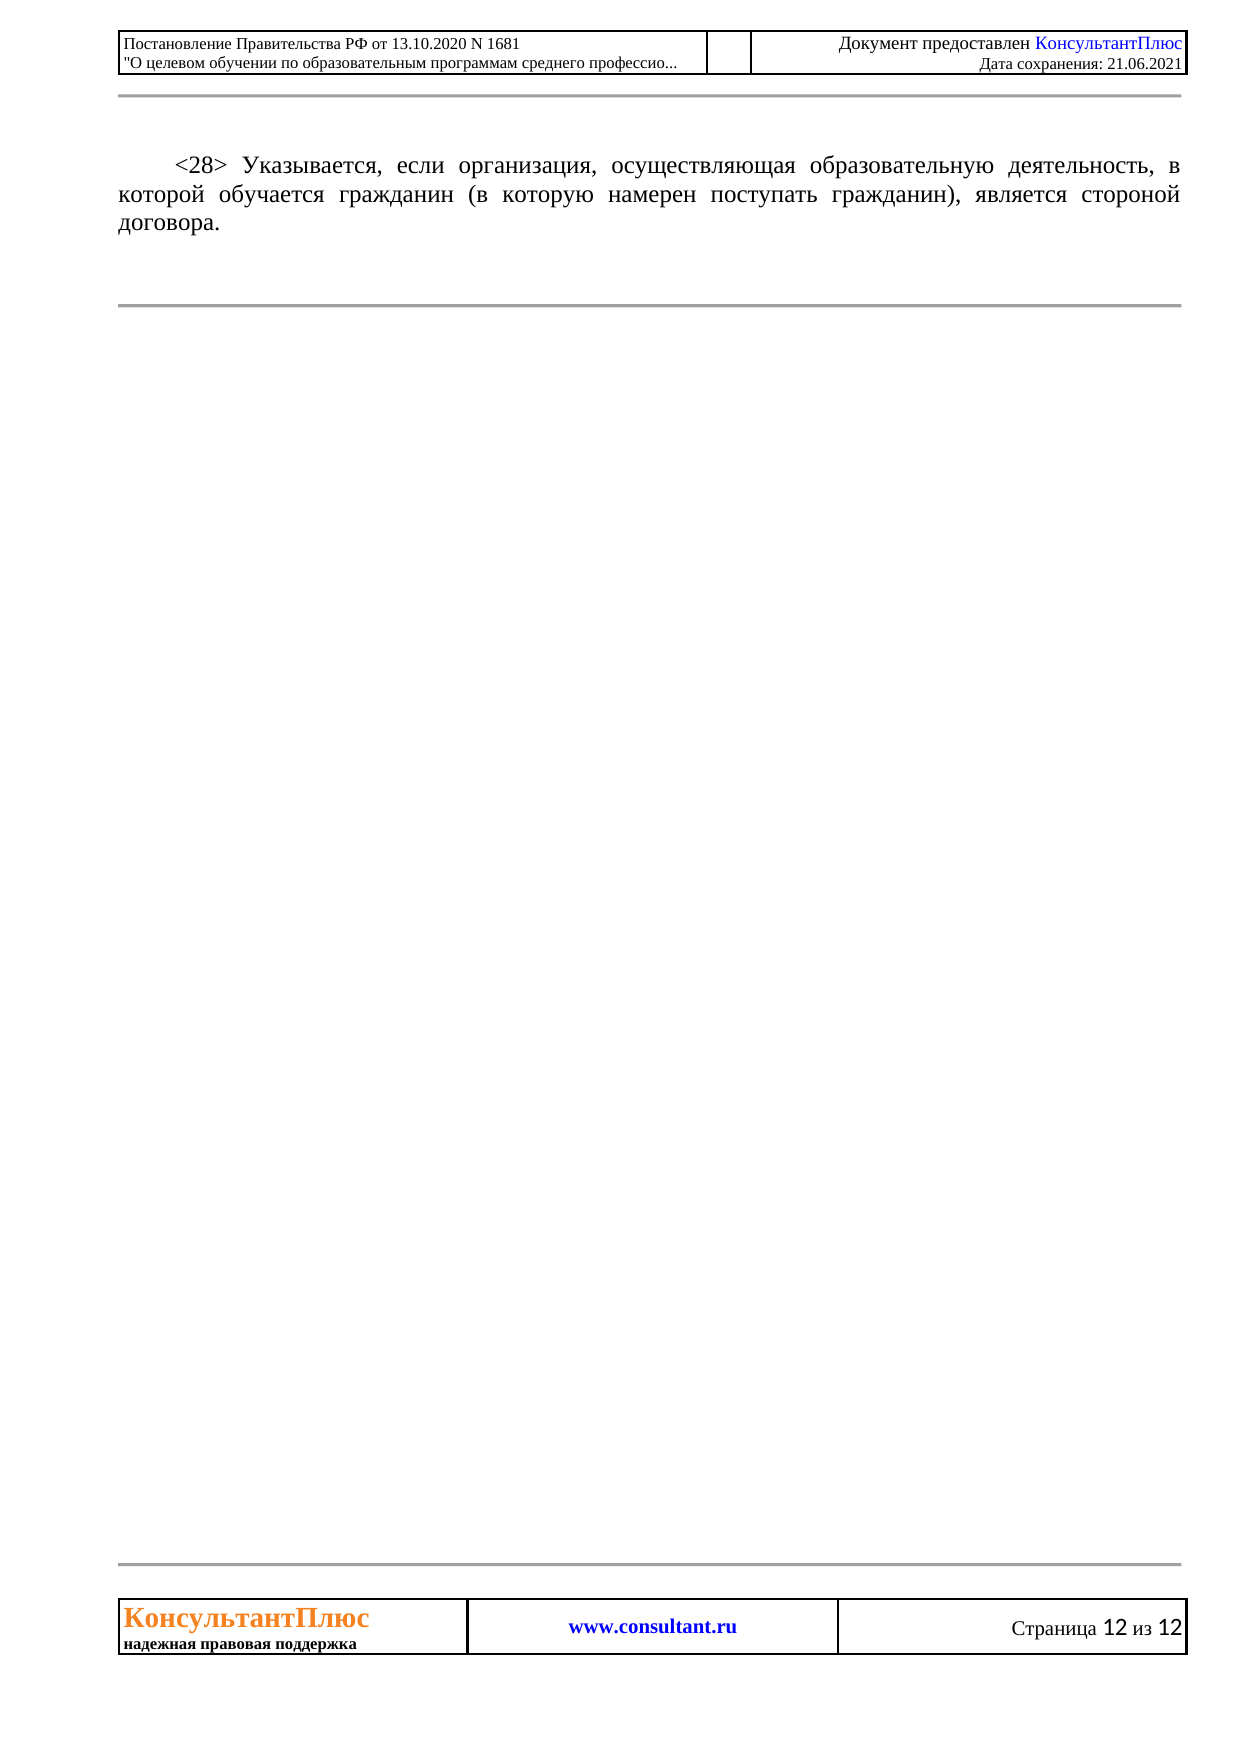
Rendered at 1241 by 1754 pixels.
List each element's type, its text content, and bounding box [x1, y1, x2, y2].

text <28> Указывается, если организация, осуществляющая образовательную деятельность, в которой обучается гражданин (в которую намерен поступать гражданин), является стороной договора. [118, 150, 1181, 236]
